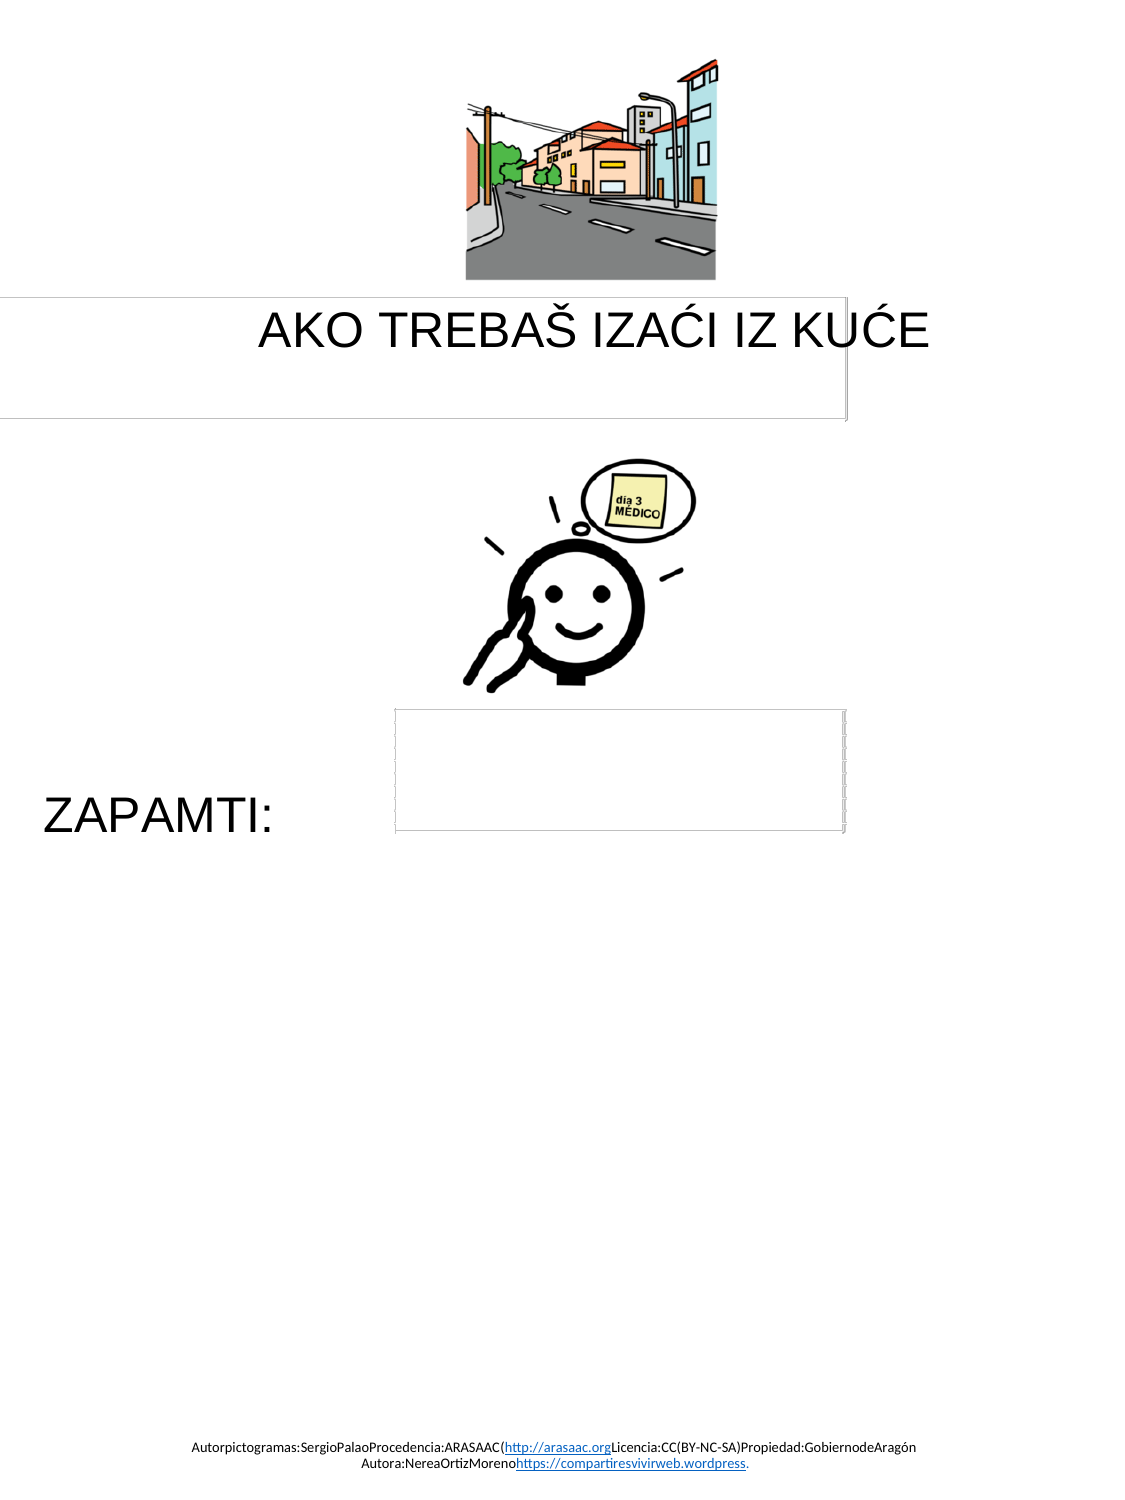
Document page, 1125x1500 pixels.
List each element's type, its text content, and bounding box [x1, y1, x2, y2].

picture [0, 40, 866, 422]
picture [394, 449, 847, 786]
text AKO TREBAŠ IZAĆI IZ KUĆE [258, 300, 1058, 357]
text ZAPAMTI: [44, 786, 1058, 842]
